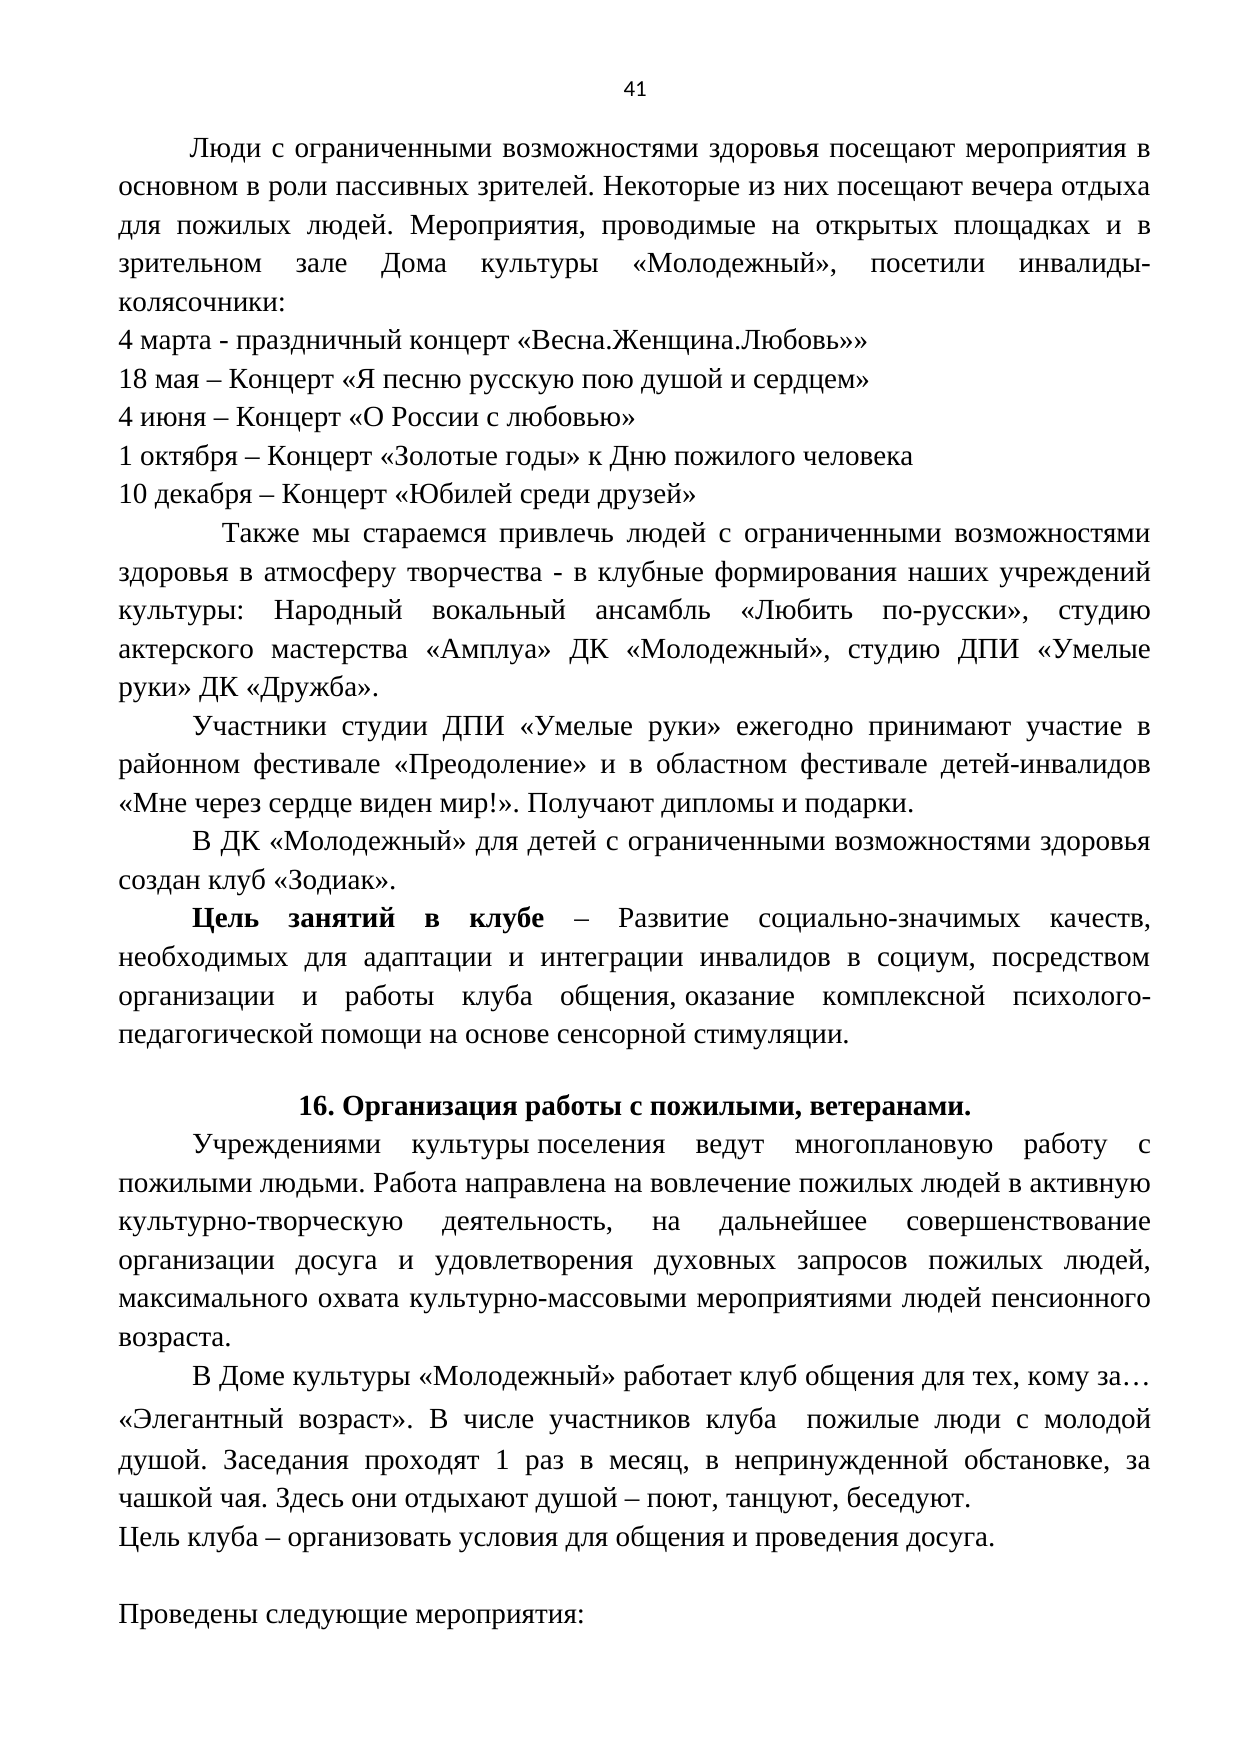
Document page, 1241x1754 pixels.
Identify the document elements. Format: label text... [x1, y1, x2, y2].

text Проведены следующие мероприятия: [118, 1596, 1152, 1629]
text 4 марта - праздничный концерт «Весна.Женщина.Любовь»» [118, 322, 1152, 356]
text Также мы стараемся привлечь людей с ограниченными возможностями здоровья в атмосферу творчества - в клубные формирования наших учреждений культуры: Народный вокальный ансамбль «Любить по-русски», студию актерского мастерства «Амплуа» ДК «Молодежный», студию ДПИ «Умелые руки» ДК «Дружба». [118, 515, 1152, 703]
text Цель клуба – организовать условия для общения и проведения досуга. [118, 1519, 1152, 1552]
text 16. Организация работы с пожилыми, ветеранами. [118, 1088, 1152, 1121]
text Учреждениями культуры поселения ведут многоплановую работу с пожилыми людьми. Работа направлена на вовлечение пожилых людей в активную культурно-творческую деятельность, на дальнейшее совершенствование организации досуга и удовлетворения духовных запросов пожилых людей, максимального охвата культурно-массовыми мероприятиями людей пенсионного возраста. [118, 1126, 1152, 1353]
text 18 мая – Концерт «Я песню русскую пою душой и сердцем» [118, 361, 1152, 394]
text 10 декабря – Концерт «Юбилей среди друзей» [118, 477, 1152, 510]
text Участники студии ДПИ «Умелые руки» ежегодно принимают участие в районном фестивале «Преодоление» и в областном фестивале детей-инвалидов «Мне через сердце виден мир!». Получают дипломы и подарки. [118, 708, 1152, 818]
text 4 июня – Концерт «О России с любовью» [118, 399, 1152, 433]
text 1 октября – Концерт «Золотые годы» к Дню пожилого человека [118, 438, 1152, 472]
text В ДК «Молодежный» для детей с ограниченными возможностями здоровья создан клуб «Зодиак». [118, 823, 1152, 896]
text Люди с ограниченными возможностями здоровья посещают мероприятия в основном в роли пассивных зрителей. Некоторые из них посещают вечера отдыха для пожилых людей. Мероприятия, проводимые на открытых площадках и в зрительном зале Дома культуры «Молодежный», посетили инвалиды-колясочники: [118, 130, 1152, 317]
text В Доме культуры «Молодежный» работает клуб общения для тех, кому за… «Элегантный возраст». В числе участников клуба пожилые люди с молодой душой. Заседания проходят 1 раз в месяц, в непринужденной обстановке, за чашкой чая. Здесь они отдыхают душой – поют, танцуют, беседуют. [118, 1358, 1152, 1514]
text Цель занятий в клубе – Развитие социально-значимых качеств, необходимых для адаптации и интеграции инвалидов в социум, посредством организации и работы клуба общения, оказание комплексной психолого-педагогической помощи на основе сенсорной стимуляции. [118, 901, 1152, 1050]
